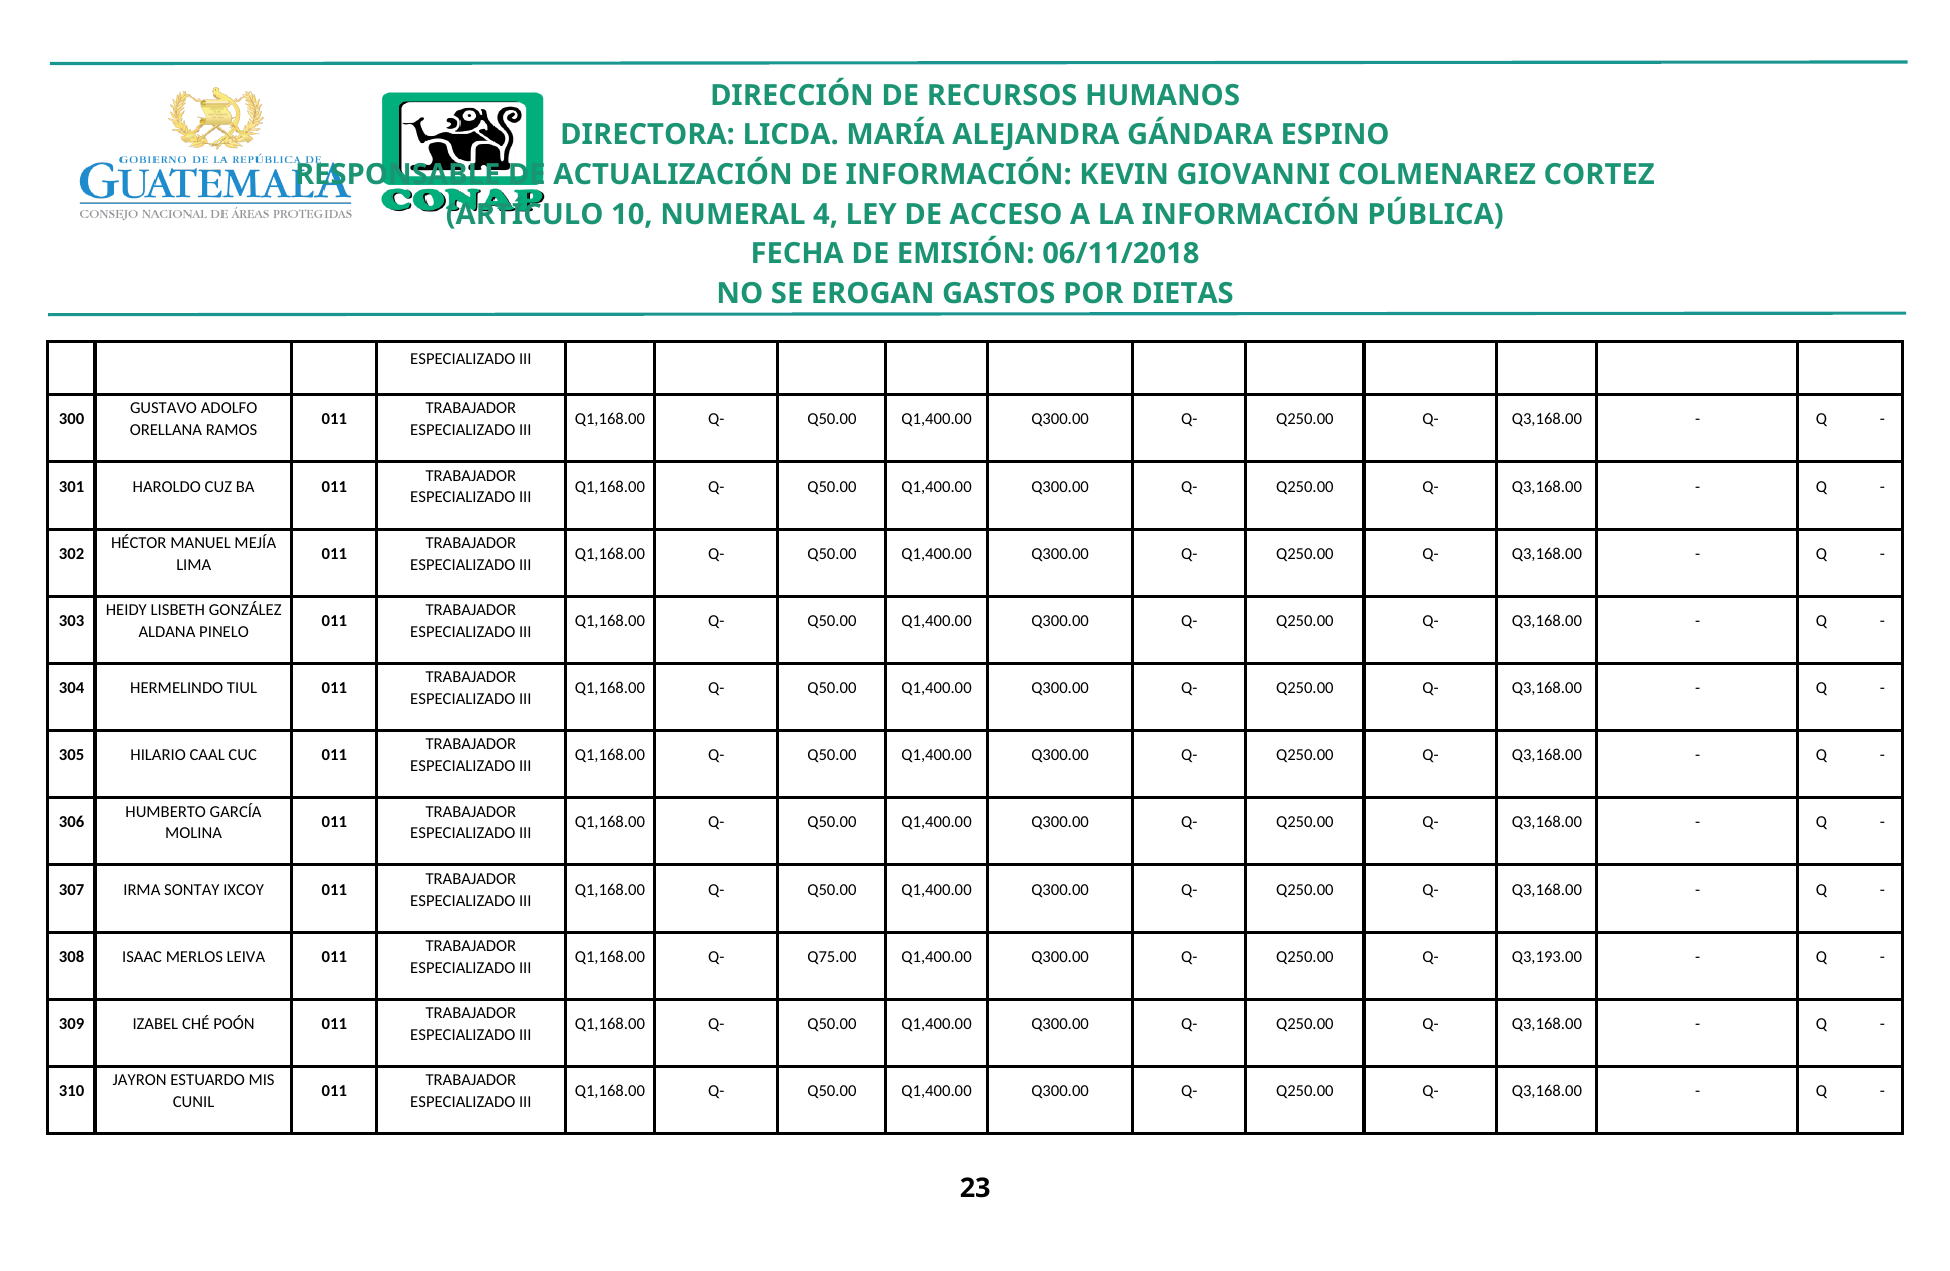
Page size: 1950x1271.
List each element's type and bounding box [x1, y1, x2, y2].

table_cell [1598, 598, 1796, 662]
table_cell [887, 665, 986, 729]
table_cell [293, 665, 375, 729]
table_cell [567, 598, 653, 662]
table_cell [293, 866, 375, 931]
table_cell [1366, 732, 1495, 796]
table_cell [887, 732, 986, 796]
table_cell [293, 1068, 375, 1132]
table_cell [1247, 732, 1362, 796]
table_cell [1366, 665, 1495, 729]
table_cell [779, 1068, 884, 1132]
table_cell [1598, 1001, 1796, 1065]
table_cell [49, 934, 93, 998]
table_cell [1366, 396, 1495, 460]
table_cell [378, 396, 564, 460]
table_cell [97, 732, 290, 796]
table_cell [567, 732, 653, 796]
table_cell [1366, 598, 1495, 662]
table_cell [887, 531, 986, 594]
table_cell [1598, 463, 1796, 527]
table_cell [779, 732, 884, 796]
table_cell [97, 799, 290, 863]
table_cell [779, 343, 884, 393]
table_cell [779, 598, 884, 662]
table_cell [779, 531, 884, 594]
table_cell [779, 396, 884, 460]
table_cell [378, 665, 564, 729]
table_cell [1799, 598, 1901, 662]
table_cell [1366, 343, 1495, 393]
picture [54, 76, 562, 251]
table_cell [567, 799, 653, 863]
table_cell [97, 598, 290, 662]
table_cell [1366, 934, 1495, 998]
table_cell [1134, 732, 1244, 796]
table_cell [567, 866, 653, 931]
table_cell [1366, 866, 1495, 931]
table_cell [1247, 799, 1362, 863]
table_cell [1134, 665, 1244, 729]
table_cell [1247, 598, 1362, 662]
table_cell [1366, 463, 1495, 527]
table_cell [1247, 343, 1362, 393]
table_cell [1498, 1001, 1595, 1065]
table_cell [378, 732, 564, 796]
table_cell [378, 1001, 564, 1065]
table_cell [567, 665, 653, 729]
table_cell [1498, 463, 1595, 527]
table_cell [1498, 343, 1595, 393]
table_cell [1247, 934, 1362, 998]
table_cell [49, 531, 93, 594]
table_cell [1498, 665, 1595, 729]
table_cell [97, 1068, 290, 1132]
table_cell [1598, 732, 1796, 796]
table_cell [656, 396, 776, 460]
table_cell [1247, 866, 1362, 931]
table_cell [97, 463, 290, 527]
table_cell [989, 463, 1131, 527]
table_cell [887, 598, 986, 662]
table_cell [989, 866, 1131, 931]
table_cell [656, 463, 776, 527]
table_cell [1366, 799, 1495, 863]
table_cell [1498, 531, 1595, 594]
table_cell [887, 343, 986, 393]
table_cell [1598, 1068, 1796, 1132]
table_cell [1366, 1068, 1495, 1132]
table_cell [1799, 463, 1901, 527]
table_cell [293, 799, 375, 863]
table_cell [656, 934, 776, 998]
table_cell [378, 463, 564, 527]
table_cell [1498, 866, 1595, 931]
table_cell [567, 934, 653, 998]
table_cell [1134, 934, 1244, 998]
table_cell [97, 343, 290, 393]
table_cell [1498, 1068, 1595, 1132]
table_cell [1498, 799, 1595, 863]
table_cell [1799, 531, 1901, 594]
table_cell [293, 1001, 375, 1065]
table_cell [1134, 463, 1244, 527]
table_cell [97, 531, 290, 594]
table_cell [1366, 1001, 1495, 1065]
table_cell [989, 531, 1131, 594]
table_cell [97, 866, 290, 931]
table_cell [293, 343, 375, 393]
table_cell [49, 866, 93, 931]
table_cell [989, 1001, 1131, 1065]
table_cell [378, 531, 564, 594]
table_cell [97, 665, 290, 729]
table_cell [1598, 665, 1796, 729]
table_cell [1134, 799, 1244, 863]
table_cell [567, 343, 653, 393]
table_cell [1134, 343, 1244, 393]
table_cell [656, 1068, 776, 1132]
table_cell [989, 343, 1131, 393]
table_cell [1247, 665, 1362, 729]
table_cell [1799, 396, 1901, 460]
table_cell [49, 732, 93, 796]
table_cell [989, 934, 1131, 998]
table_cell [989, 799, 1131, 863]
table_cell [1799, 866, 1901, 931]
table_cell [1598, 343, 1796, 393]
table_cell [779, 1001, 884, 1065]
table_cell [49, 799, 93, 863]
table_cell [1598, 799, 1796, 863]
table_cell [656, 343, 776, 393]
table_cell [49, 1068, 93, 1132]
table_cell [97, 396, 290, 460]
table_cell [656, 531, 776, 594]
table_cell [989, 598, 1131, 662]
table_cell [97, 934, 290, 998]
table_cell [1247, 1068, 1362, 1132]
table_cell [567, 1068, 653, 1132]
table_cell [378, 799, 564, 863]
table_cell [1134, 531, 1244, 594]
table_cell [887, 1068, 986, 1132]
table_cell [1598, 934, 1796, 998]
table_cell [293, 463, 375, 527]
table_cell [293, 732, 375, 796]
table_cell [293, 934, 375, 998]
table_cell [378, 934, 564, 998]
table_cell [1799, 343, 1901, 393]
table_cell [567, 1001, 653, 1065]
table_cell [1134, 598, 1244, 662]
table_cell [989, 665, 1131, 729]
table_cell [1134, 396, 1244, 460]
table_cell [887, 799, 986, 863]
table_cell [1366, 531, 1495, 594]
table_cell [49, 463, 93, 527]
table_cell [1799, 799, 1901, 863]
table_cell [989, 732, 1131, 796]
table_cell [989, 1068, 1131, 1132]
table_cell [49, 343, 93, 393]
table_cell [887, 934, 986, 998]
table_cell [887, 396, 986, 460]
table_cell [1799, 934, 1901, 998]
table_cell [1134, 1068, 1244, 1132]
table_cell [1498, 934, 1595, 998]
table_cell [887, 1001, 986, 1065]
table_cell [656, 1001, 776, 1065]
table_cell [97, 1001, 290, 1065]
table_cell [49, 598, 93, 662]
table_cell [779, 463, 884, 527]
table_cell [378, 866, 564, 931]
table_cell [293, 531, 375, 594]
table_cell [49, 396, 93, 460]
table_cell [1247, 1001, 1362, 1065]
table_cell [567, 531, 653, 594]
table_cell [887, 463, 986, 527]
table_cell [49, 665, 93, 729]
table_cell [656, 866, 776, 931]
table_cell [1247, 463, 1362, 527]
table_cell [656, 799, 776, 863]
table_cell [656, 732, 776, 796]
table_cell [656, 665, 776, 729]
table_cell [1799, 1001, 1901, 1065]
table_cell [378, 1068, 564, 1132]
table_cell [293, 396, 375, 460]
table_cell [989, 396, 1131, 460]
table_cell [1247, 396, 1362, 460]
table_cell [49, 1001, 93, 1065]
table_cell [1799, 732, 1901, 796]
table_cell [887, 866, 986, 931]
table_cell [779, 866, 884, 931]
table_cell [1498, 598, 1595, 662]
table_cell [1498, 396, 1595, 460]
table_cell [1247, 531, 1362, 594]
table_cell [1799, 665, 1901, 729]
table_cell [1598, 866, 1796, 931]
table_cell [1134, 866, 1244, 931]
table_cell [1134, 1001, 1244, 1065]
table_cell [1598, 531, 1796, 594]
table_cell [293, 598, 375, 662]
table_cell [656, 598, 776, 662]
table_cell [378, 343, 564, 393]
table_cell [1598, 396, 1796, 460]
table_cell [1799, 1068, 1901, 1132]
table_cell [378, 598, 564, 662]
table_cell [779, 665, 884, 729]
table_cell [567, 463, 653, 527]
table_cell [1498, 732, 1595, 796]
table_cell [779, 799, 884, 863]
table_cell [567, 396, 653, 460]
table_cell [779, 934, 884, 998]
